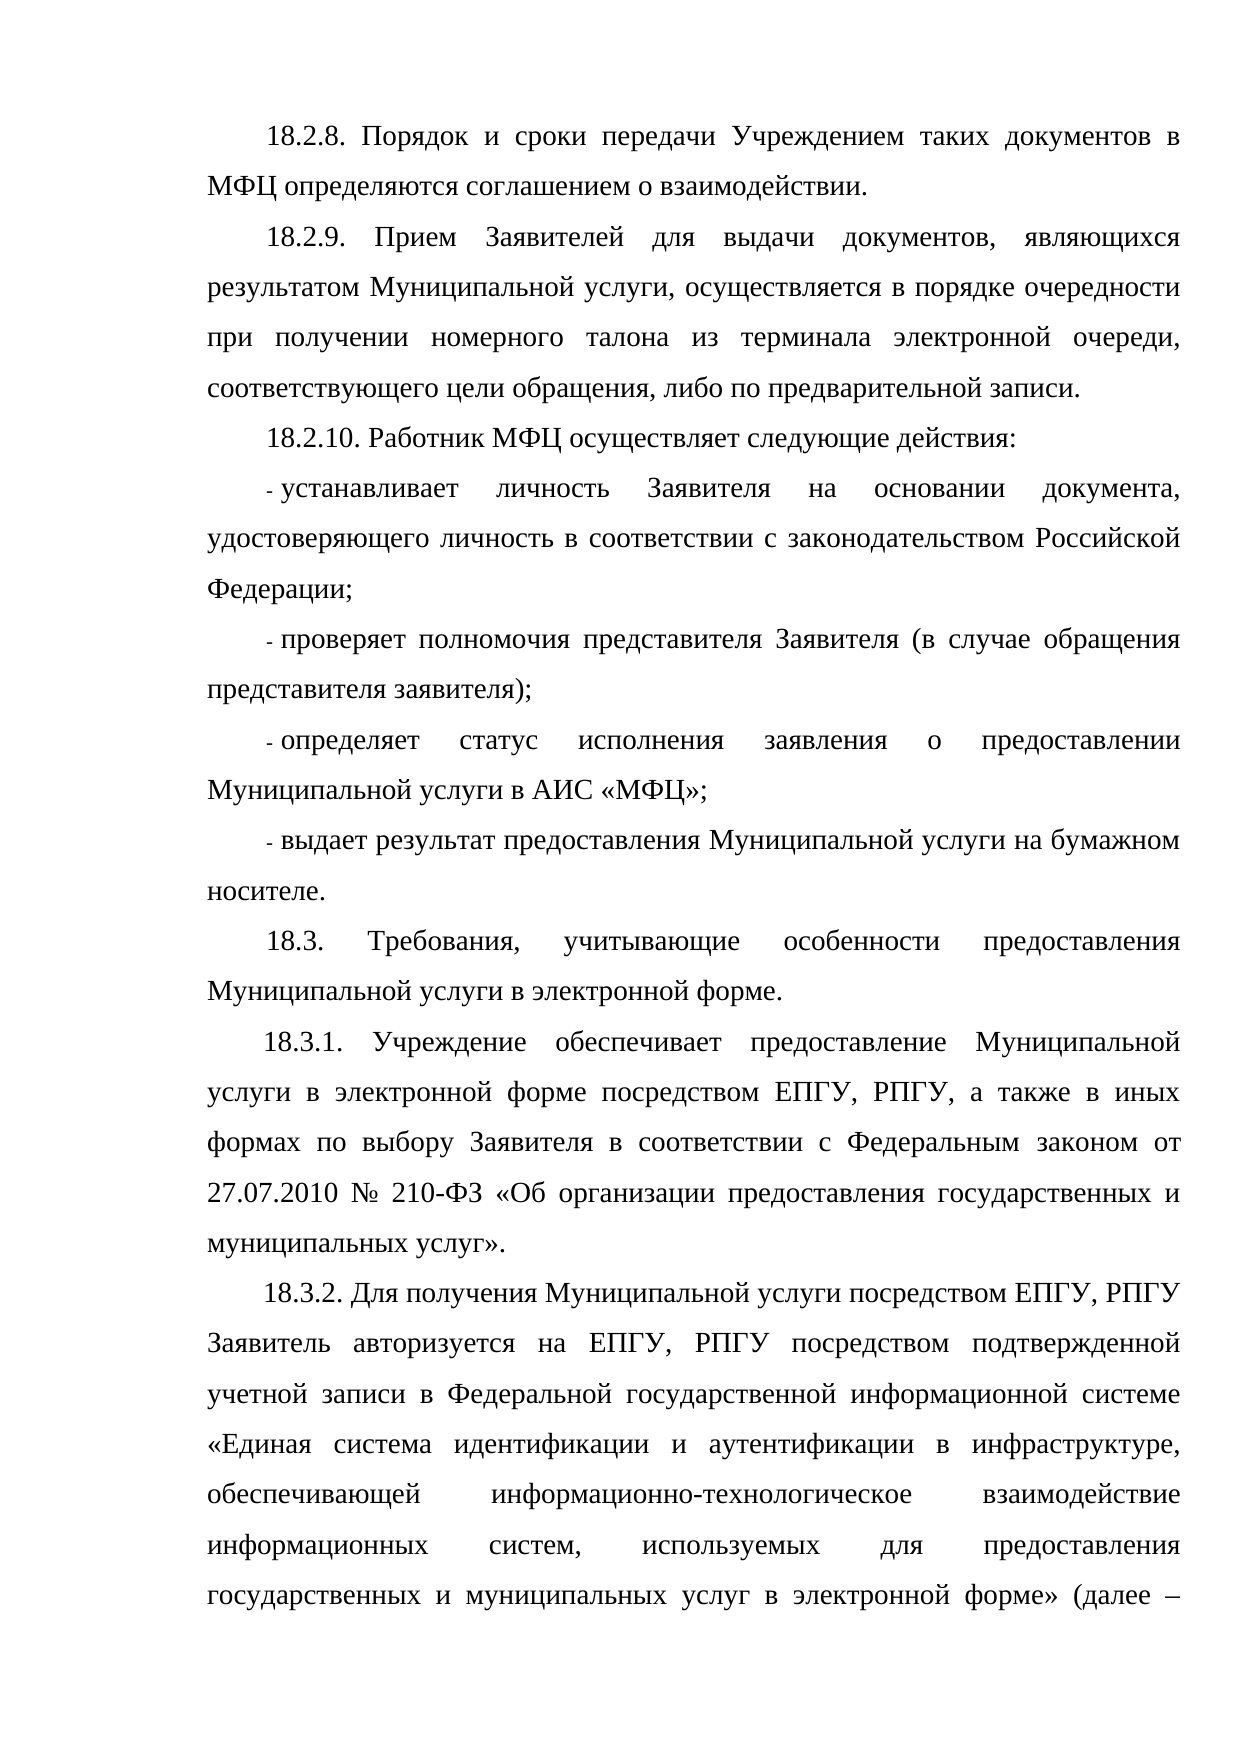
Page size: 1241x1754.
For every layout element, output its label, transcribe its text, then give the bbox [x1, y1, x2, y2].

text 18.3. Требования, учитывающие особенности предоставления Муниципальной услуги в электронной форме. [207, 923, 1181, 1007]
list устанавливает личность Заявителя на основании документа, удостоверяющего личность в соответствии с законодательством Российской Федерации; [207, 470, 1181, 604]
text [207, 1275, 1181, 1611]
text 18.2.8. Порядок и сроки передачи Учреждением таких документов в МФЦ определяются соглашением о взаимодействии. [207, 118, 1181, 202]
text 18.2.9. Прием Заявителей для выдачи документов, являющихся результатом Муниципальной услуги, осуществляется в порядке очередности при получении номерного талона из терминала электронной очереди, соответствующего цели обращения, либо по предварительной записи. [207, 219, 1181, 403]
list проверяет полномочия представителя Заявителя (в случае обращения представителя заявителя); [207, 621, 1181, 705]
list определяет статус исполнения заявления о предоставлении Муниципальной услуги в АИС «МФЦ»; [207, 722, 1181, 806]
text 18.3.1. Учреждение обеспечивает предоставление Муниципальной услуги в электронной форме посредством ЕПГУ, РПГУ, а также в иных формах по выбору Заявителя в соответствии с Федеральным законом от 27.07.2010 № 210-ФЗ «Об организации предоставления государственных и муниципальных услуг». [207, 1024, 1181, 1258]
list выдает результат предоставления Муниципальной услуги на бумажном носителе. [207, 822, 1181, 906]
text 18.2.10. Работник МФЦ осуществляет следующие действия: [207, 420, 1181, 453]
